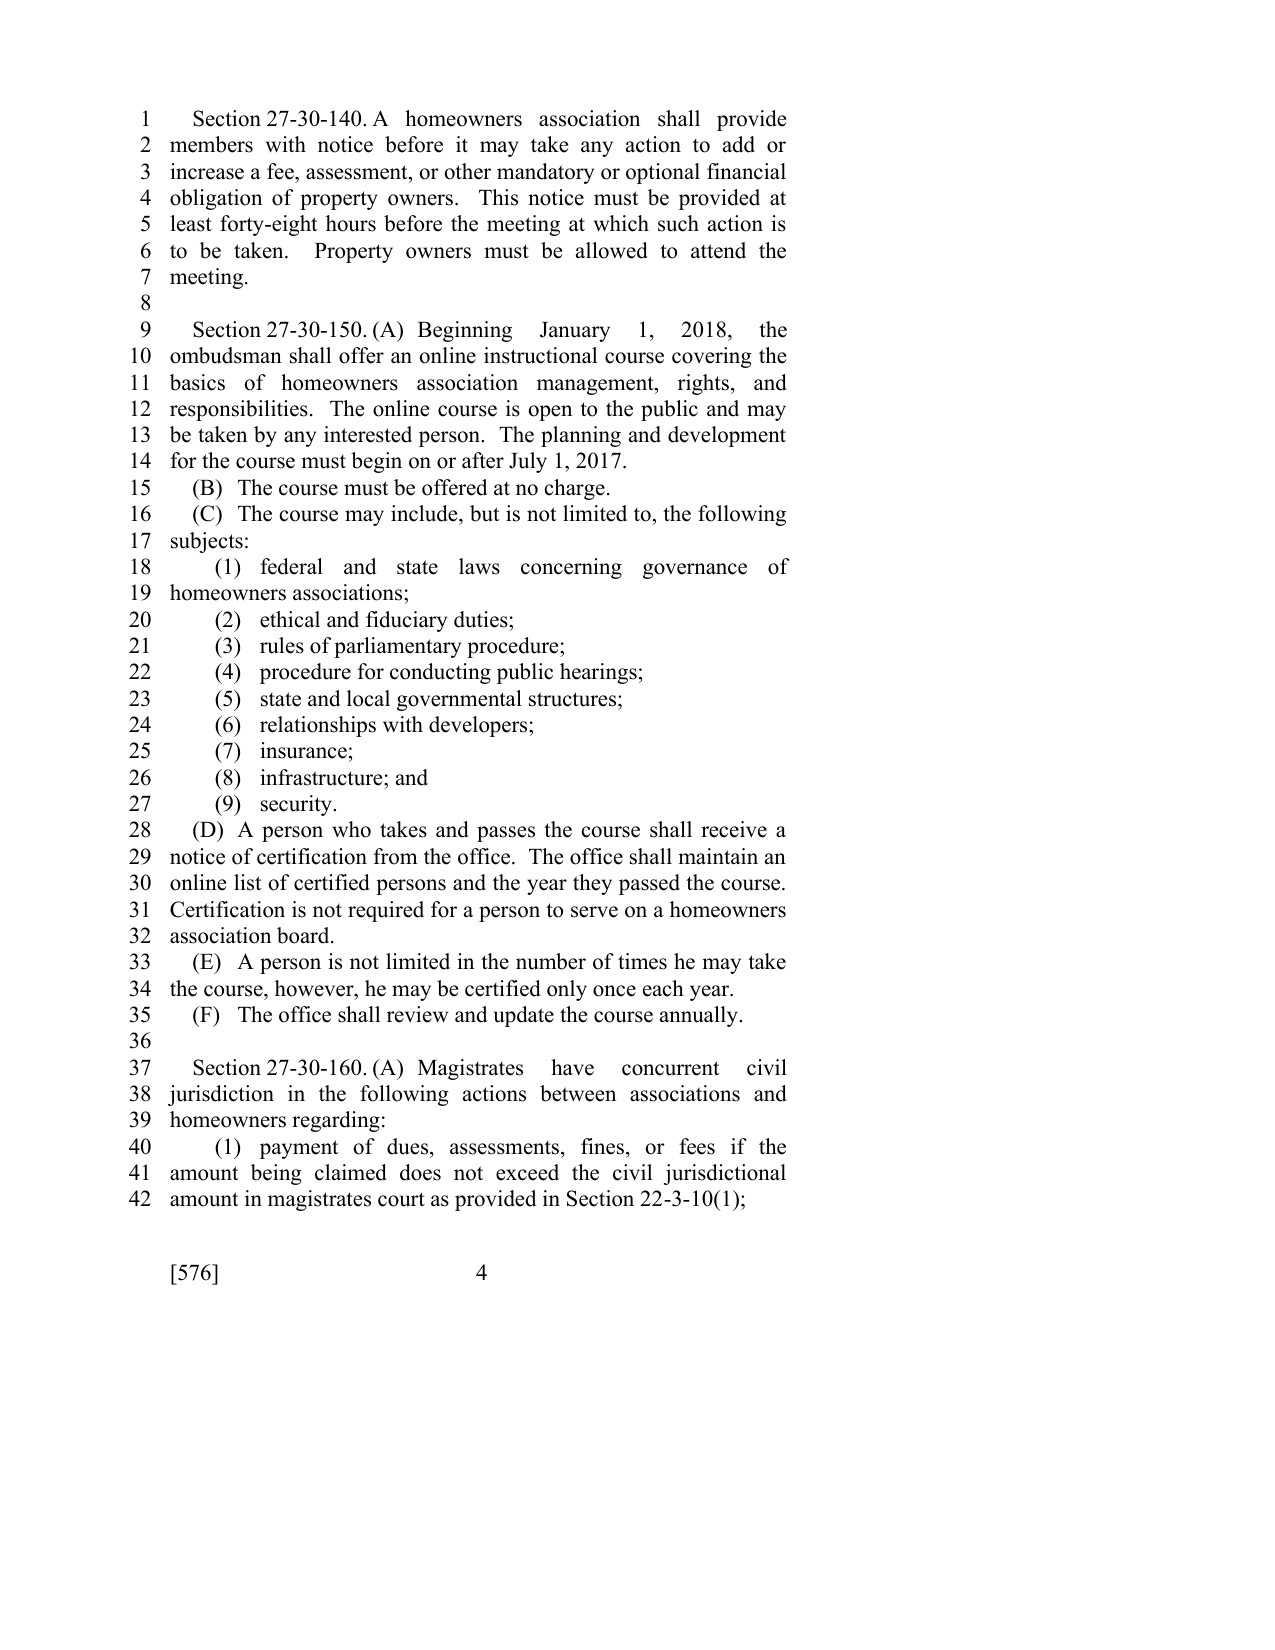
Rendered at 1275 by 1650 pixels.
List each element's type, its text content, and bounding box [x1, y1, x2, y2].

text (D) A person who takes and passes the course shall receive a notice of certification from the office. The office shall maintain an online list of certified persons and the year they passed the course. Certification is not required for a person to serve on a homeowners association board. [169, 817, 787, 948]
text Section 27-30-160. (A) Magistrates have concurrent civil jurisdiction in the following actions between associations and homeowners regarding: [169, 1054, 787, 1133]
text (1) payment of dues, assessments, fines, or fees if the amount being claimed does not exceed the civil jurisdictional amount in magistrates court as provided in Section 22-3-10(1); [169, 1133, 787, 1212]
text (B) The course must be offered at no charge. [169, 474, 787, 500]
text (4) procedure for conducting public hearings; [169, 658, 787, 685]
text (8) infrastructure; and [169, 764, 787, 790]
text Section 27-30-150. (A) Beginning January 1, 2018, the ombudsman shall offer an online instructional course covering the basics of homeowners association management, rights, and responsibilities. The online course is open to the public and may be taken by any interested person. The planning and development for the course must begin on or after July 1, 2017. [169, 316, 787, 474]
text (F) The office shall review and update the course annually. [169, 1001, 787, 1027]
text (1) federal and state laws concerning governance of homeowners associations; [169, 553, 787, 606]
text (C) The course may include, but is not limited to, the following subjects: [169, 500, 787, 553]
text (E) A person is not limited in the number of times he may take the course, however, he may be certified only once each year. [169, 948, 787, 1001]
text (7) insurance; [169, 737, 787, 764]
text (5) state and local governmental structures; [169, 685, 787, 711]
text (6) relationships with developers; [169, 711, 787, 737]
text Section 27-30-140. A homeowners association shall provide members with notice before it may take any action to add or increase a fee, assessment, or other mandatory or optional financial obligation of property owners. This notice must be provided at least forty-eight hours before the meeting at which such action is to be taken. Property owners must be allowed to attend the meeting. [169, 105, 787, 289]
text (2) ethical and fiduciary duties; [169, 606, 787, 632]
text (3) rules of parliamentary procedure; [169, 632, 787, 658]
text (9) security. [169, 790, 787, 817]
